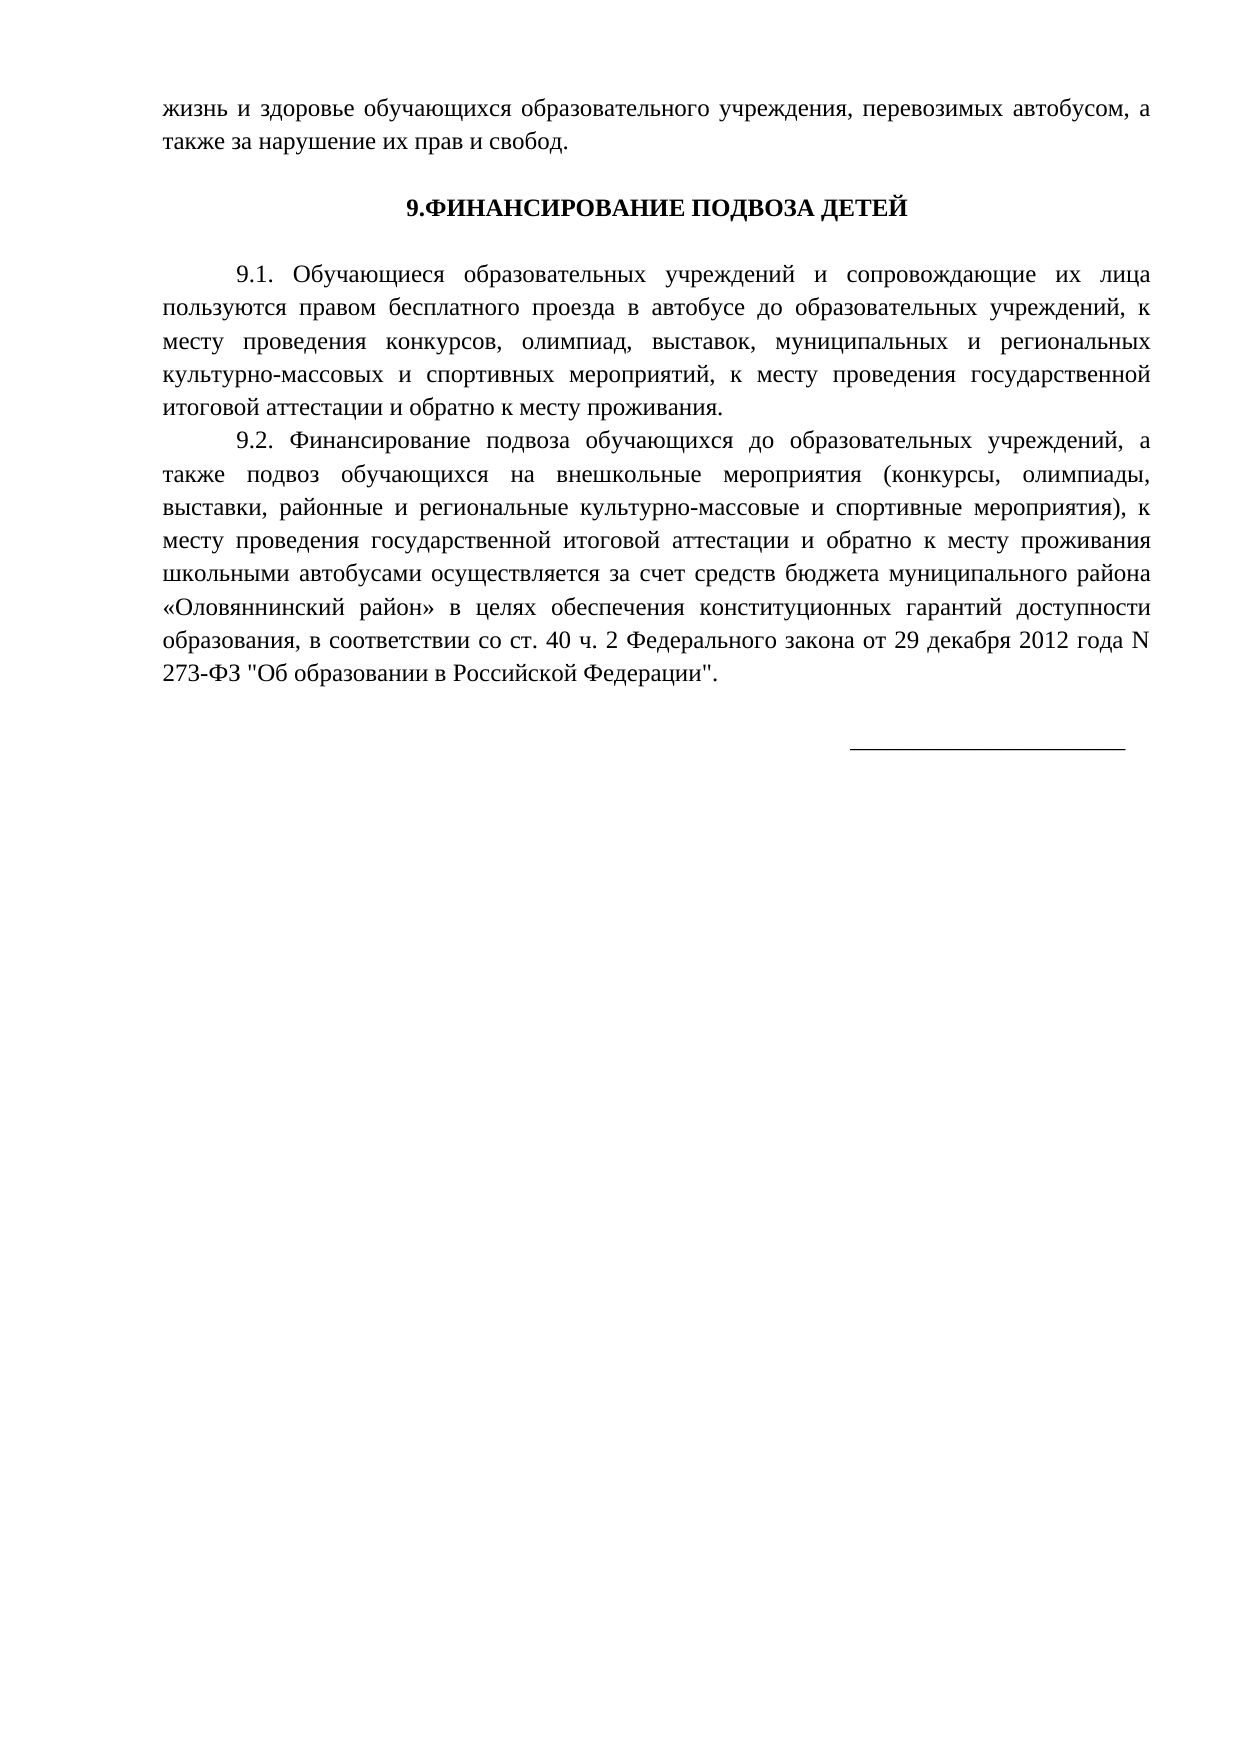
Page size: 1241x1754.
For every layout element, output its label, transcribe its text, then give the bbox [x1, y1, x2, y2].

text 9.1. Обучающиеся образовательных учреждений и сопровождающие их лица пользуются правом бесплатного проезда в автобусе до образовательных учреждений, к месту проведения конкурсов, олимпиад, выставок, муниципальных и региональных культурно-массовых и спортивных мероприятий, к месту проведения государственной итоговой аттестации и обратно к месту проживания. [162, 255, 1152, 421]
text ______________________ [162, 720, 1152, 753]
text 9.ФИНАНСИРОВАНИЕ ПОДВОЗА ДЕТЕЙ [162, 188, 1152, 222]
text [162, 89, 1152, 155]
text 9.2. Финансирование подвоза обучающихся до образовательных учреждений, а также подвоз обучающихся на внешкольные мероприятия (конкурсы, олимпиады, выставки, районные и региональные культурно-массовые и спортивные мероприятия), к месту проведения государственной итоговой аттестации и обратно к месту проживания школьными автобусами осуществляется за счет средств бюджета муниципального района «Оловяннинский район» в целях обеспечения конституционных гарантий доступности образования, в соответствии со ст. 40 ч. 2 Федерального закона от 29 декабря 2012 года N 273-ФЗ "Об образовании в Российской Федерации". [162, 421, 1152, 687]
